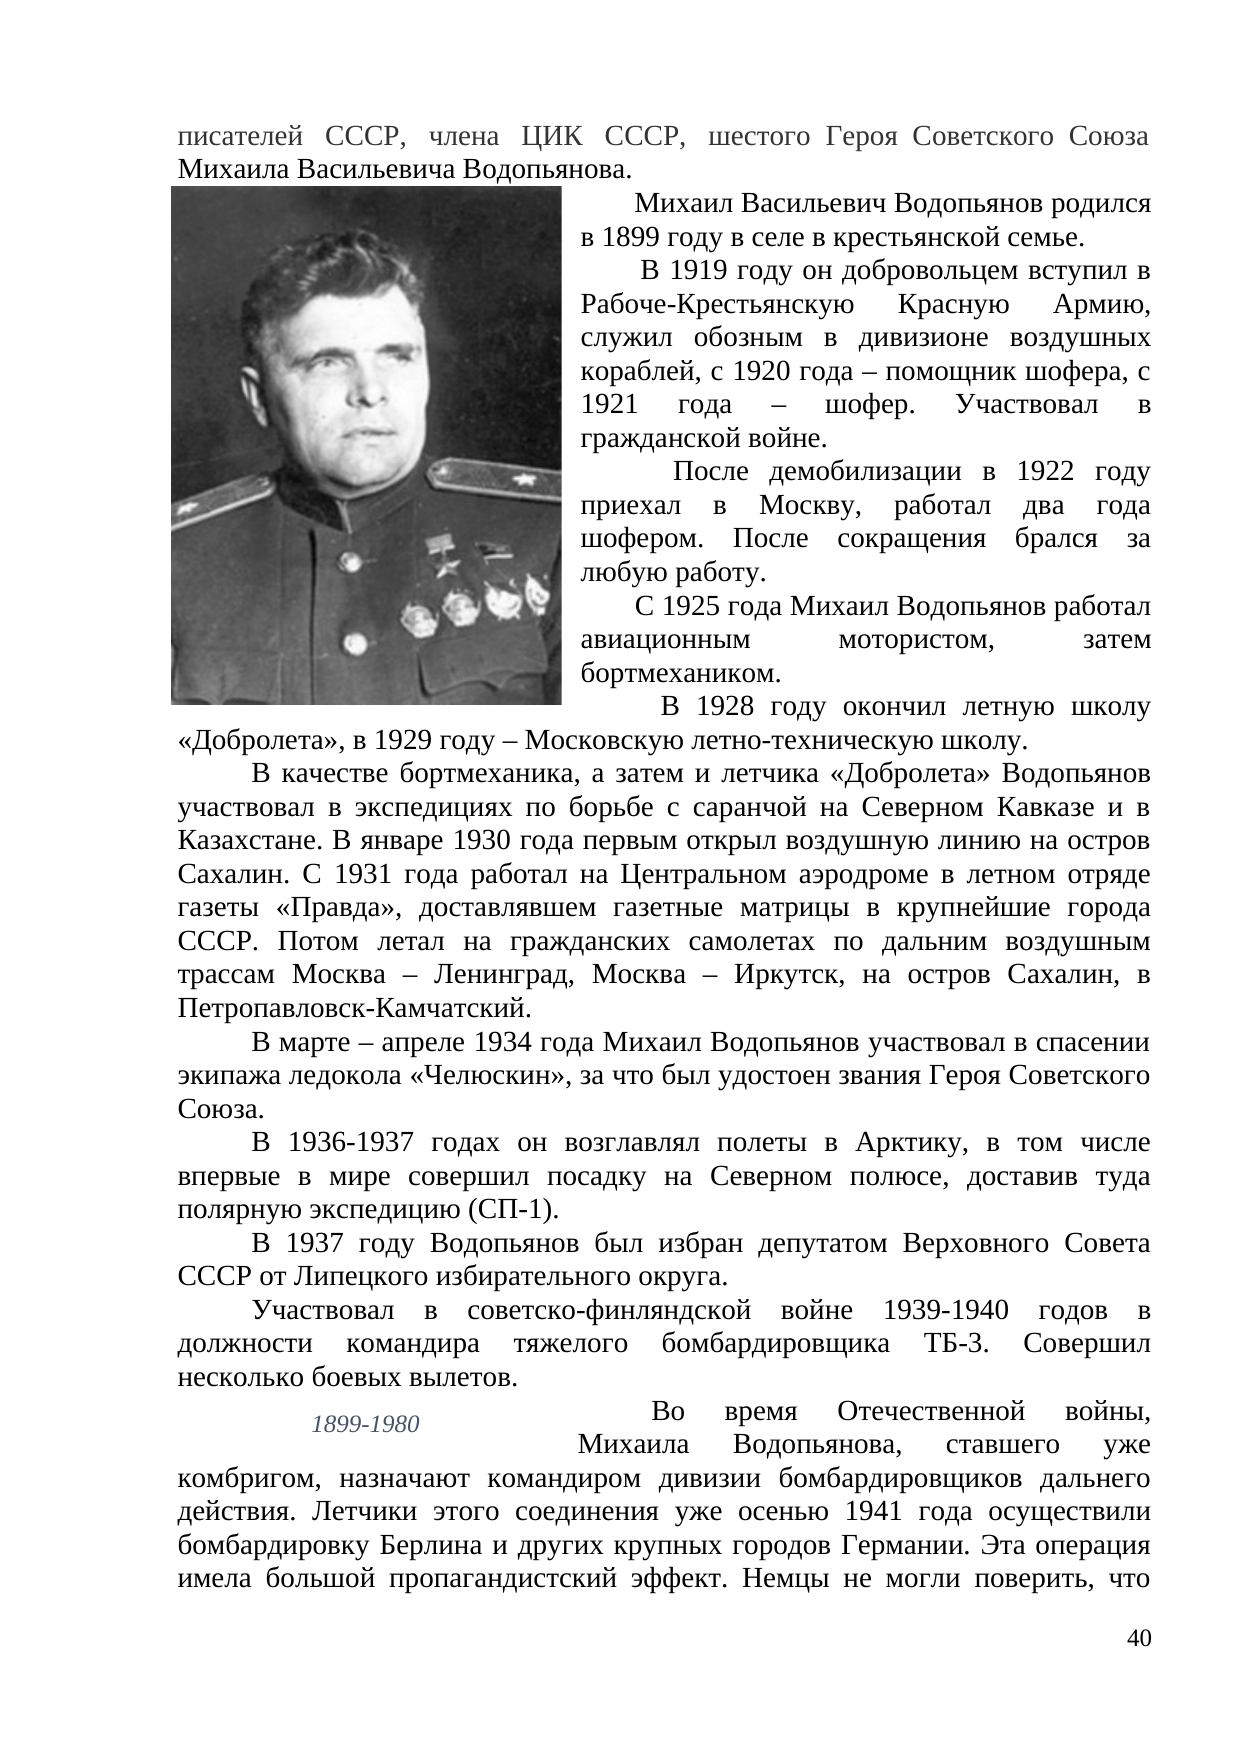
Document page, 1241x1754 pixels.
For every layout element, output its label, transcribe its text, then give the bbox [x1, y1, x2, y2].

text В 1928 году окончил летную школу «Добролета», в 1929 году – Московскую летно-техническую школу. [177, 688, 1152, 755]
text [177, 118, 1152, 185]
text Участвовал в советско-финляндской войне 1939-1940 годов в должности командира тяжелого бомбардировщика ТБ-3. Совершил несколько боевых вылетов. [177, 1292, 1152, 1393]
text С 1925 года Михаил Водопьянов работал авиационным мотористом, затем бортмехаником. [562, 588, 1152, 688]
text Михаил Васильевич Водопьянов родился [177, 185, 1152, 219]
text В качестве бортмеханика, а затем и летчика «Добролета» Водопьянов участвовал в экспедициях по борьбе с саранчой на Северном Кавказе и в Казахстане. В январе 1930 года первым открыл воздушную линию на остров Сахалин. С 1931 года работал на Центральном аэродроме в летном отряде газеты «Правда», доставлявшем газетные матрицы в крупнейшие города СССР. Потом летал на гражданских самолетах по дальним воздушным трассам Москва – Ленинград, Москва – Иркутск, на остров Сахалин, в Петропавловск-Камчатский. [177, 755, 1152, 1024]
picture [171, 186, 562, 705]
text В 1919 году он добровольцем вступил в Рабоче-Крестьянскую Красную Армию, служил обозным в дивизионе воздушных кораблей, с 1920 года – помощник шофера, с 1921 года – шофер. Участвовал в гражданской войне. [562, 252, 1152, 453]
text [177, 1393, 1152, 1594]
text в 1899 году в селе в крестьянской семье. [562, 219, 1152, 252]
text В 1936-1937 годах он возглавлял полеты в Арктику, в том числе впервые в мире совершил посадку на Северном полюсе, доставив туда полярную экспедицию (СП-1). [177, 1124, 1152, 1225]
text В марте – апреле 1934 года Михаил Водопьянов участвовал в спасении экипажа ледокола «Челюскин», за что был удостоен звания Героя Советского Союза. [177, 1024, 1152, 1124]
text После демобилизации в 1922 году приехал в Москву, работал два года шофером. После сокращения брался за любую работу. [562, 453, 1152, 588]
text В 1937 году Водопьянов был избран депутатом Верховного Совета СССР от Липецкого избирательного округа. [177, 1225, 1152, 1292]
